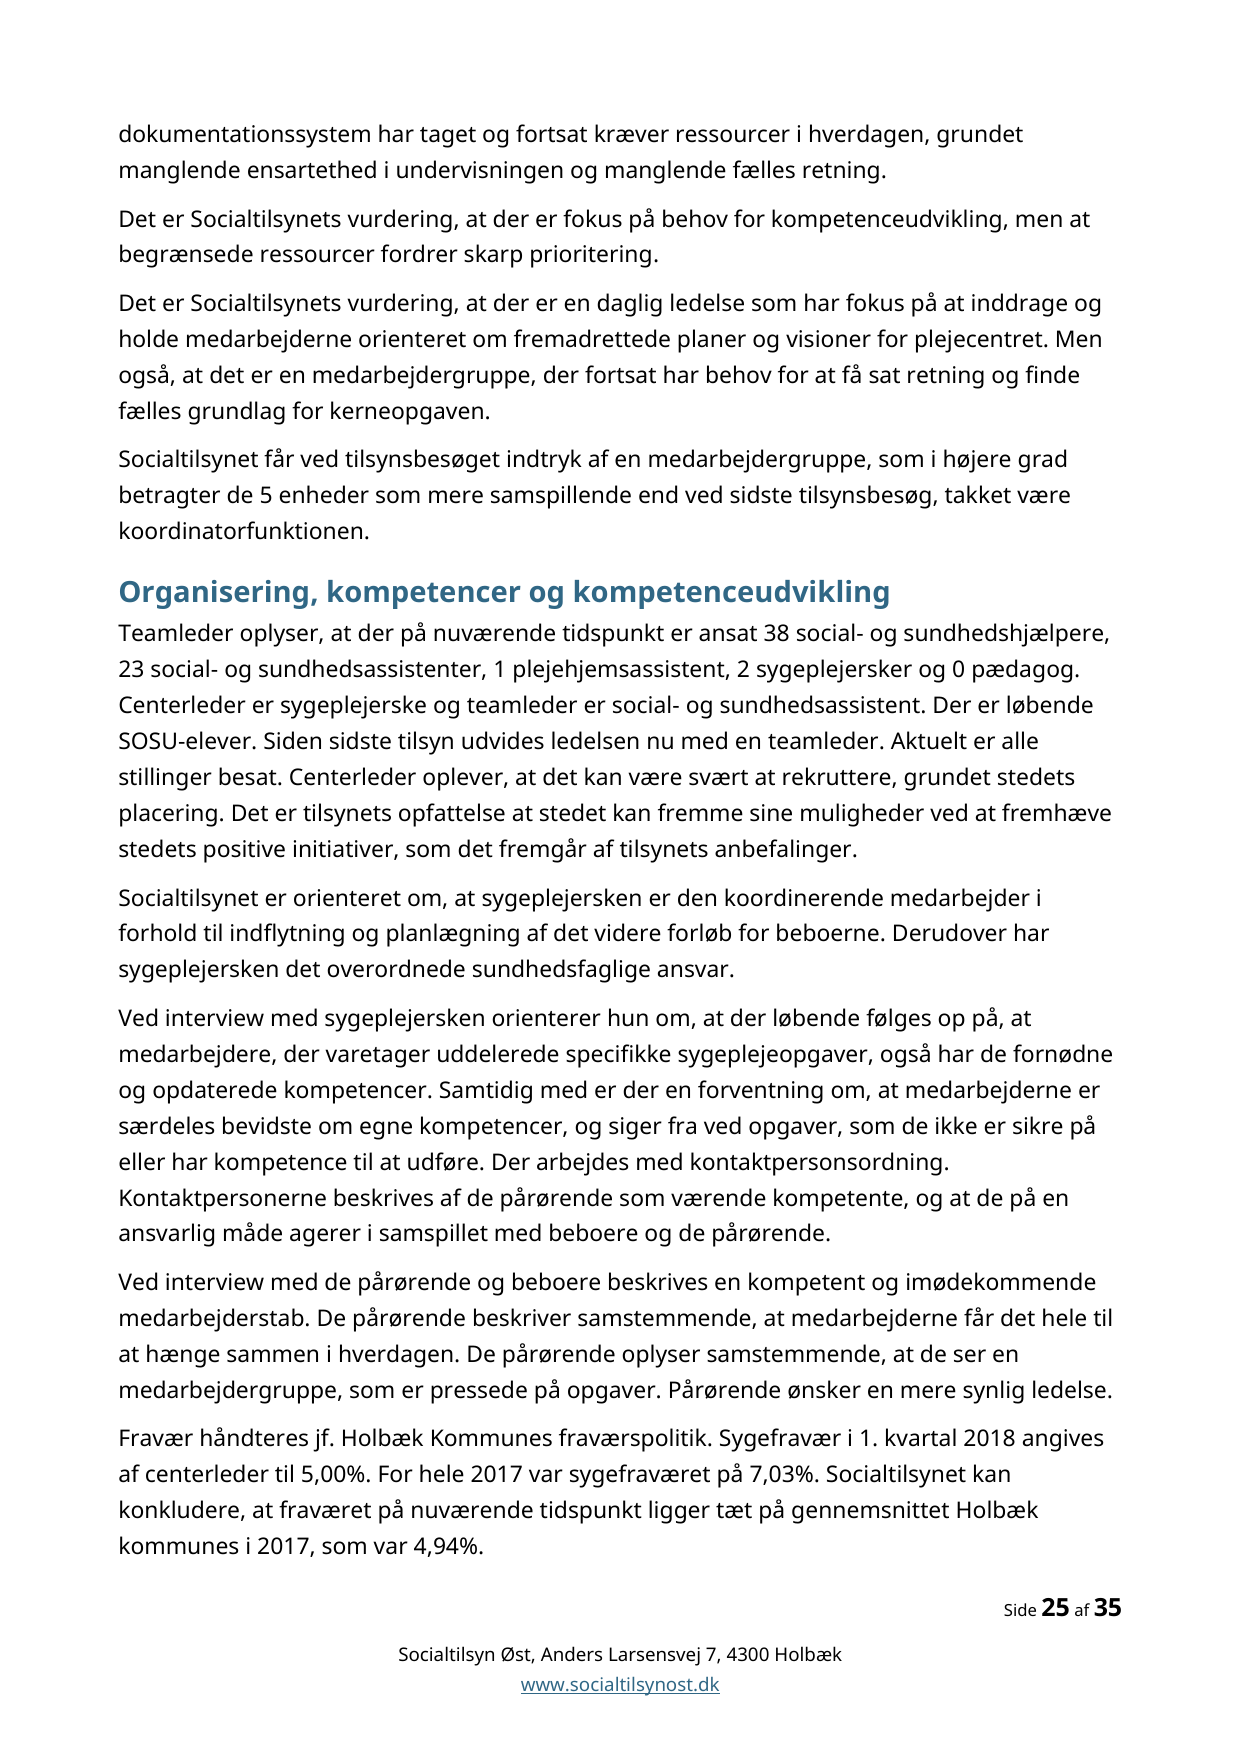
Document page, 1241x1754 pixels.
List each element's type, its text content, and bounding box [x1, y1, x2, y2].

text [118, 118, 1122, 185]
text Ved interview med de pårørende og beboere beskrives en kompetent og imødekommende medarbejderstab. De pårørende beskriver samstemmende, at medarbejderne får det hele til at hænge sammen i hverdagen. De pårørende oplyser samstemmende, at de ser en medarbejdergruppe, som er pressede på opgaver. Pårørende ønsker en mere synlig ledelse. [118, 1266, 1122, 1405]
text Det er Socialtilsynets vurdering, at der er fokus på behov for kompetenceudvikling, men at begrænsede ressourcer fordrer skarp prioritering. [118, 202, 1122, 270]
text Fravær håndteres jf. Holbæk Kommunes fraværspolitik. Sygefravær i 1. kvartal 2018 angives af centerleder til 5,00%. For hele 2017 var sygefraværet på 7,03%. Socialtilsynet kan konkludere, at fraværet på nuværende tidspunkt ligger tæt på gennemsnittet Holbæk kommunes i 2017, som var 4,94%. [118, 1422, 1122, 1561]
text Det er Socialtilsynets vurdering, at der er en daglig ledelse som har fokus på at inddrage og holde medarbejderne orienteret om fremadrettede planer og visioner for plejecentret. Men også, at det er en medarbejdergruppe, der fortsat har behov for at få sat retning og finde fælles grundlag for kerneopgaven. [118, 287, 1122, 426]
text Ved interview med sygeplejersken orienterer hun om, at der løbende følges op på, at medarbejdere, der varetager uddelerede specifikke sygeplejeopgaver, også har de fornødne og opdaterede kompetencer. Samtidig med er der en forventning om, at medarbejderne er særdeles bevidste om egne kompetencer, og siger fra ved opgaver, som de ikke er sikre på eller har kompetence til at udføre. Der arbejdes med kontaktpersonsordning. Kontaktpersonerne beskrives af de pårørende som værende kompetente, og at de på en ansvarlig måde agerer i samspillet med beboere og de pårørende. [118, 1002, 1122, 1249]
text Socialtilsynet er orienteret om, at sygeplejersken er den koordinerende medarbejder i forhold til indflytning og planlægning af det videre forløb for beboerne. Derudover har sygeplejersken det overordnede sundhedsfaglige ansvar. [118, 881, 1122, 984]
subtitle Organisering, kompetencer og kompetenceudvikling [118, 572, 1122, 611]
text Teamleder oplyser, at der på nuværende tidspunkt er ansat 38 social- og sundhedshjælpere, 23 social- og sundhedsassistenter, 1 plejehjemsassistent, 2 sygeplejersker og 0 pædagog. Centerleder er sygeplejerske og teamleder er social- og sundhedsassistent. Der er løbende SOSU-elever. Siden sidste tilsyn udvides ledelsen nu med en teamleder. Aktuelt er alle stillinger besat. Centerleder oplever, at det kan være svært at rekruttere, grundet stedets placering. Det er tilsynets opfattelse at stedet kan fremme sine muligheder ved at fremhæve stedets positive initiativer, som det fremgår af tilsynets anbefalinger. [118, 617, 1122, 864]
text Socialtilsynet får ved tilsynsbesøget indtryk af en medarbejdergruppe, som i højere grad betragter de 5 enheder som mere samspillende end ved sidste tilsynsbesøg, takket være koordinatorfunktionen. [118, 443, 1122, 546]
